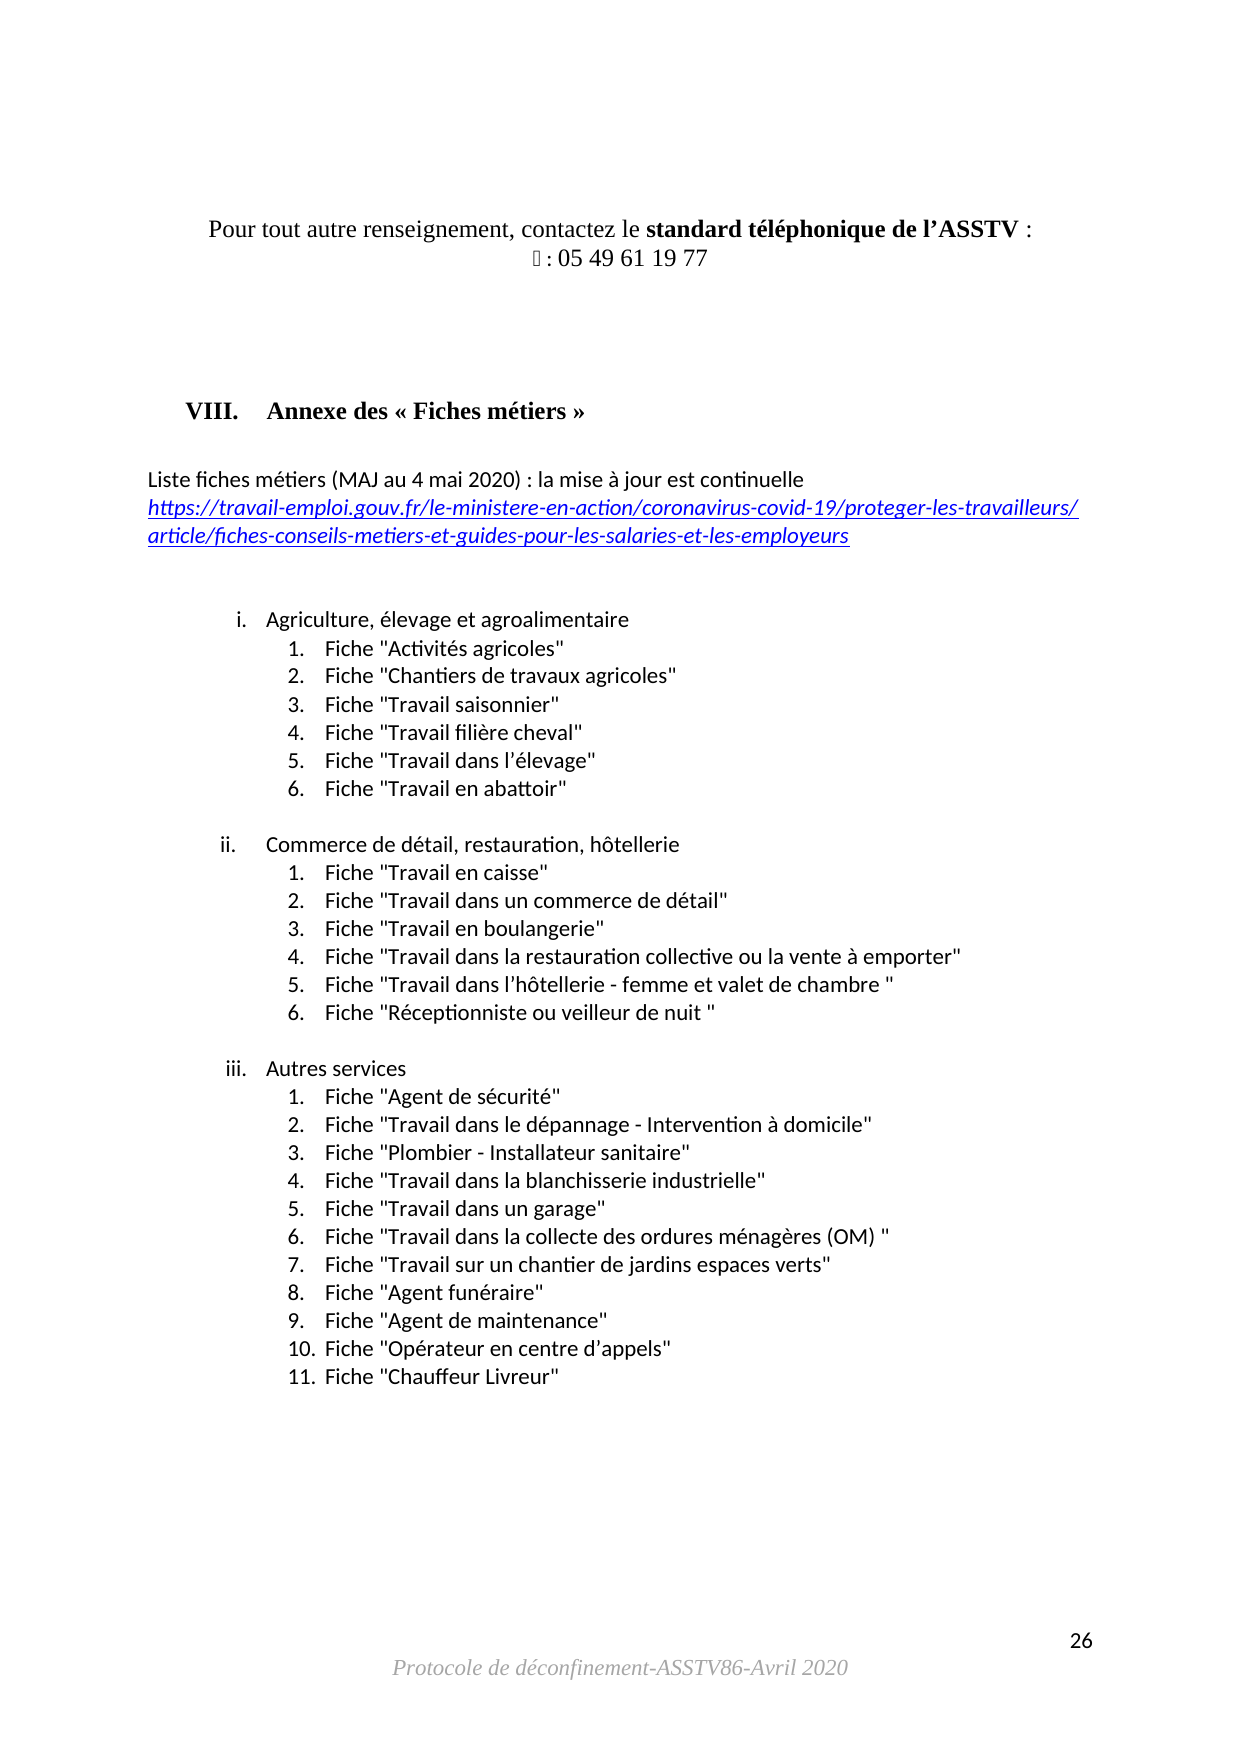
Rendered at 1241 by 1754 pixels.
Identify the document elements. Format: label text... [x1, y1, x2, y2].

list Fiche "Travail dans la blanchisserie industrielle" [287, 1166, 1093, 1194]
list Fiche "Travail saisonnier" [287, 690, 1093, 718]
list Fiche "Travail dans un garage" [287, 1194, 1093, 1222]
list Fiche "Travail dans la restauration collective ou la vente à emporter" [287, 942, 1093, 970]
list Fiche "Travail dans le dépannage - Intervention à domicile" [287, 1110, 1093, 1138]
list Fiche "Chauffeur Livreur" [287, 1362, 1093, 1390]
list Fiche "Travail filière cheval" [287, 718, 1093, 746]
list Fiche "Travail dans l’élevage" [287, 746, 1093, 774]
text Pour tout autre renseignement, contactez le standard téléphonique de l’ASSTV : [148, 214, 1093, 243]
list Fiche "Agent de maintenance" [287, 1306, 1093, 1334]
list Fiche "Agent funéraire" [287, 1278, 1093, 1306]
list Fiche "Travail dans l’hôtellerie - femme et valet de chambre " [287, 970, 1093, 998]
list Fiche "Chantiers de travaux agricoles" [287, 662, 1093, 690]
text : 05 49 61 19 77 [148, 243, 1093, 272]
list Agriculture, élevage et agroalimentaire [247, 606, 1093, 634]
list Fiche "Travail en boulangerie" [287, 914, 1093, 942]
list Fiche "Opérateur en centre d’appels" [287, 1334, 1093, 1362]
list Commerce de détail, restauration, hôtellerie [236, 830, 1093, 858]
text Liste fiches métiers (MAJ au 4 mai 2020) : la mise à jour est continuelle [148, 466, 1093, 493]
list Annexe des « Fiches métiers » [185, 396, 1093, 425]
list Fiche "Plombier - Installateur sanitaire" [287, 1138, 1093, 1166]
list Fiche "Activités agricoles" [287, 634, 1093, 662]
list Fiche "Travail sur un chantier de jardins espaces verts" [287, 1250, 1093, 1278]
list Fiche "Travail en caisse" [287, 858, 1093, 886]
list Autres services [247, 1054, 1093, 1082]
list Fiche "Travail en abattoir" [287, 774, 1093, 802]
text https://travail-emploi.gouv.fr/le-ministere-en-action/coronavirus-covid-19/proteger-les-travailleurs/article/fiches-conseils-metiers-et-guides-pour-les-salaries-et-les-employeurs [148, 493, 1093, 549]
list Fiche "Travail dans un commerce de détail" [287, 886, 1093, 914]
list Fiche "Réceptionniste ou veilleur de nuit " [287, 998, 1093, 1026]
list Fiche "Agent de sécurité" [287, 1082, 1093, 1110]
list Fiche "Travail dans la collecte des ordures ménagères (OM) " [287, 1222, 1093, 1250]
